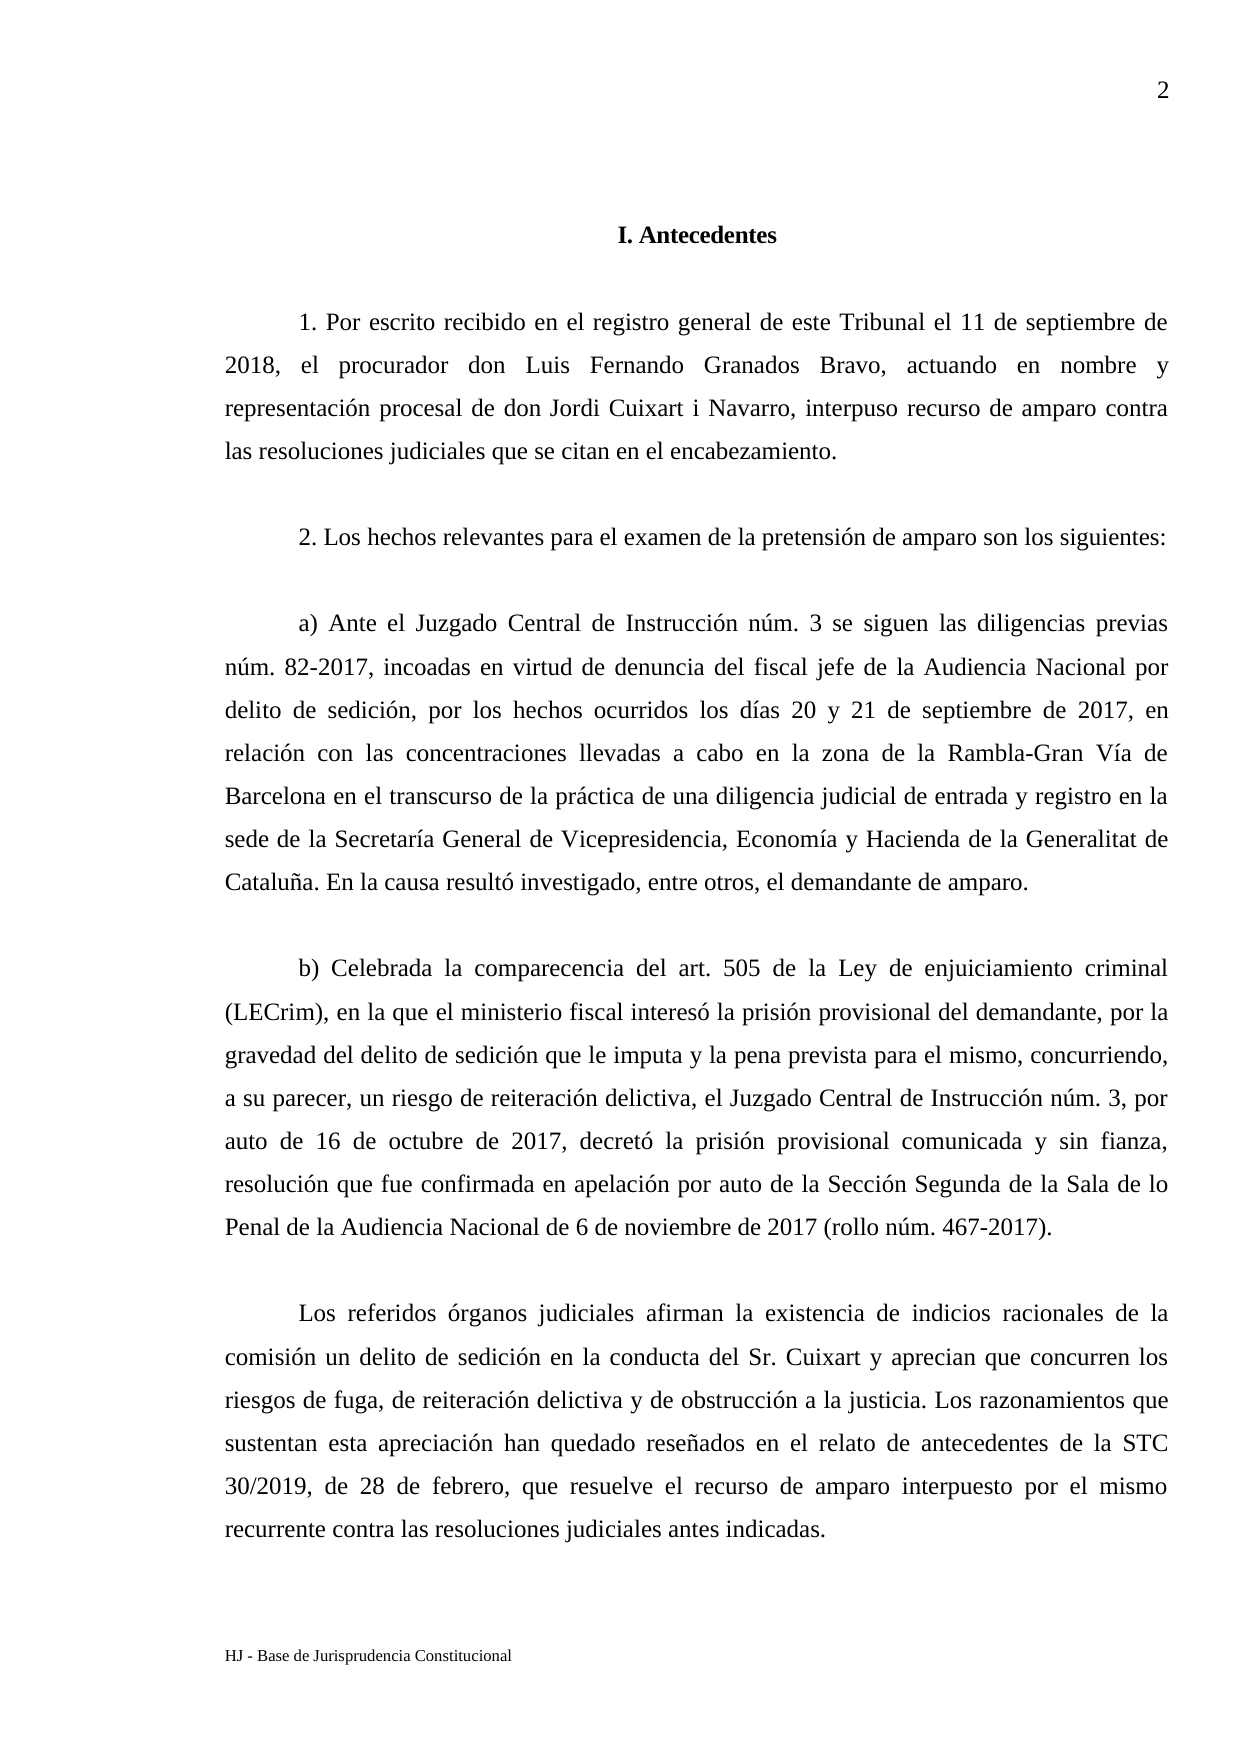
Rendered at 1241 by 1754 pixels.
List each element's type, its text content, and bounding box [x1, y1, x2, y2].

text Los referidos órganos judiciales afirman la existencia de indicios racionales de la comisión un delito de sedición en la conducta del Sr. Cuixart y aprecian que concurren los riesgos de fuga, de reiteración delictiva y de obstrucción a la justicia. Los razonamientos que sustentan esta apreciación han quedado reseñados en el relato de antecedentes de la STC 30/2019, de 28 de febrero, que resuelve el recurso de amparo interpuesto por el mismo recurrente contra las resoluciones judiciales antes indicadas. [224, 1298, 1169, 1543]
text 2. Los hechos relevantes para el examen de la pretensión de amparo son los siguientes: [224, 522, 1169, 551]
text b) Celebrada la comparecencia del art. 505 de la Ley de enjuiciamiento criminal (LECrim), en la que el ministerio fiscal interesó la prisión provisional del demandante, por la gravedad del delito de sedición que le imputa y la pena prevista para el mismo, concurriendo, a su parecer, un riesgo de reiteración delictiva, el Juzgado Central de Instrucción núm. 3, por auto de 16 de octubre de 2017, decretó la prisión provisional comunicada y sin fianza, resolución que fue confirmada en apelación por auto de la Sección Segunda de la Sala de lo Penal de la Audiencia Nacional de 6 de noviembre de 2017 (rollo núm. 467-2017). [224, 953, 1169, 1241]
text I. Antecedentes [224, 220, 1169, 249]
text 1. Por escrito recibido en el registro general de este Tribunal el 11 de septiembre de 2018, el procurador don Luis Fernando Granados Bravo, actuando en nombre y representación procesal de don Jordi Cuixart i Navarro, interpuso recurso de amparo contra las resoluciones judiciales que se citan en el encabezamiento. [224, 307, 1169, 465]
text a) Ante el Juzgado Central de Instrucción núm. 3 se siguen las diligencias previas núm. 82-2017, incoadas en virtud de denuncia del fiscal jefe de la Audiencia Nacional por delito de sedición, por los hechos ocurridos los días 20 y 21 de septiembre de 2017, en relación con las concentraciones llevadas a cabo en la zona de la Rambla-Gran Vía de Barcelona en el transcurso de la práctica de una diligencia judicial de entrada y registro en la sede de la Secretaría General de Vicepresidencia, Economía y Hacienda de la Generalitat de Cataluña. En la causa resultó investigado, entre otros, el demandante de amparo. [224, 608, 1169, 896]
